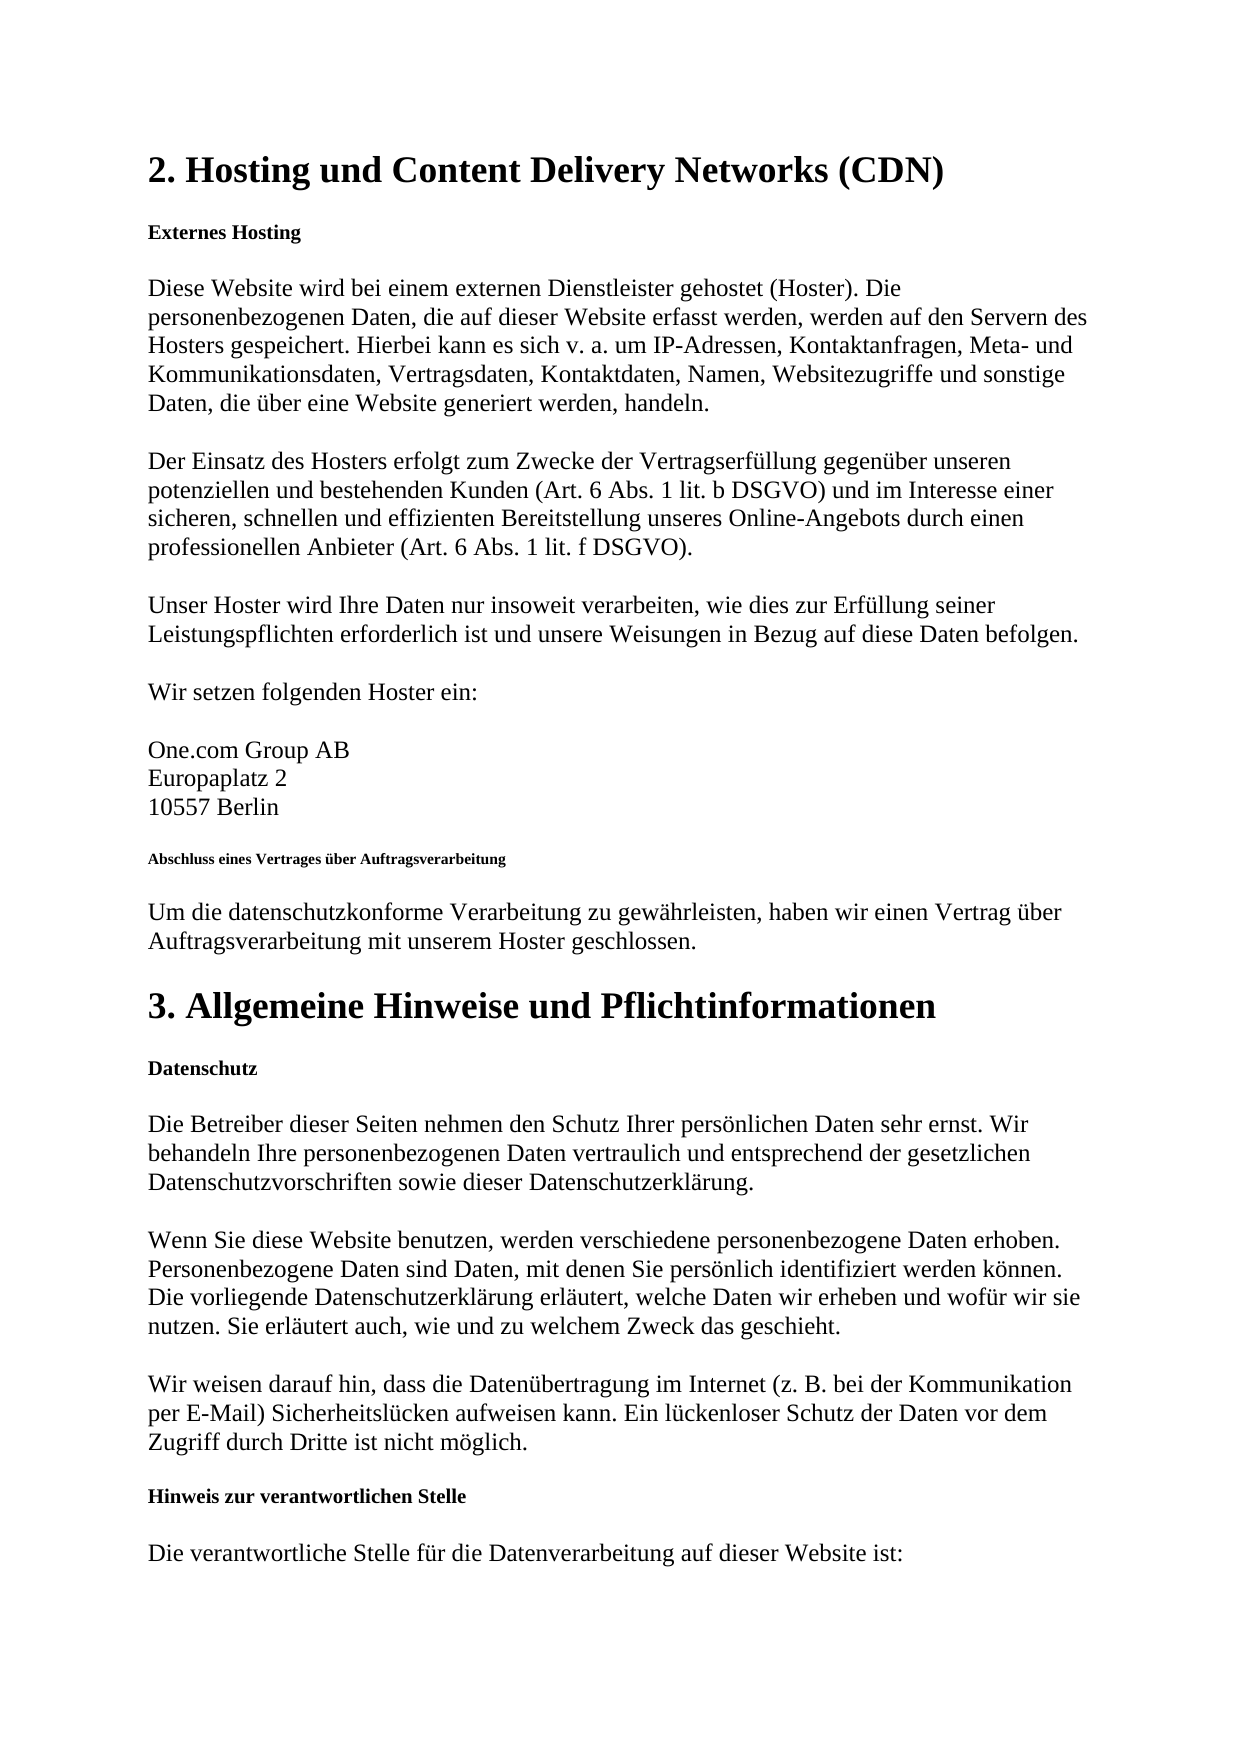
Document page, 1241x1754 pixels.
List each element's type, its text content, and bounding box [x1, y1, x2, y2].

text Abschluss eines Vertrages über Auftragsverarbeitung [148, 850, 1093, 868]
text Wir weisen darauf hin, dass die Datenübertragung im Internet (z. B. bei der Kommunikation per E-Mail) Sicherheitslücken aufweisen kann. Ein lückenloser Schutz der Daten vor dem Zugriff durch Dritte ist nicht möglich. [148, 1369, 1093, 1455]
text Datenschutz [148, 1056, 1093, 1080]
text Die Betreiber dieser Seiten nehmen den Schutz Ihrer persönlichen Daten sehr ernst. Wir behandeln Ihre personenbezogenen Daten vertraulich und entsprechend der gesetzlichen Datenschutzvorschriften sowie dieser Datenschutzerklärung. [148, 1109, 1093, 1196]
text Unser Hoster wird Ihre Daten nur insoweit verarbeiten, wie dies zur Erfüllung seiner Leistungspflichten erforderlich ist und unsere Weisungen in Bezug auf diese Daten befolgen. [148, 590, 1093, 648]
text Externes Hosting [148, 220, 1093, 244]
text Um die datenschutzkonforme Verarbeitung zu gewährleisten, haben wir einen Vertrag über Auftragsverarbeitung mit unserem Hoster geschlossen. [148, 897, 1093, 955]
text Der Einsatz des Hosters erfolgt zum Zwecke der Vertragserfüllung gegenüber unseren potenziellen und bestehenden Kunden (Art. 6 Abs. 1 lit. b DSGVO) und im Interesse einer sicheren, schnellen und effizienten Bereitstellung unseres Online-Angebots durch einen professionellen Anbieter (Art. 6 Abs. 1 lit. f DSGVO). [148, 446, 1093, 561]
text 3. Allgemeine Hinweise und Pflichtinformationen [148, 984, 1093, 1027]
text Hinweis zur verantwortlichen Stelle [148, 1484, 1093, 1508]
text 2. Hosting und Content Delivery Networks (CDN) [148, 148, 1093, 191]
text Wenn Sie diese Website benutzen, werden verschiedene personenbezogene Daten erhoben. Personenbezogene Daten sind Daten, mit denen Sie persönlich identifiziert werden können. Die vorliegende Datenschutzerklärung erläutert, welche Daten wir erheben und wofür wir sie nutzen. Sie erläutert auch, wie und zu welchem Zweck das geschieht. [148, 1225, 1093, 1340]
text Die verantwortliche Stelle für die Datenverarbeitung auf dieser Website ist: [148, 1538, 1093, 1566]
text One.com Group AB Europaplatz 2 10557 Berlin [148, 735, 1093, 821]
text Diese Website wird bei einem externen Dienstleister gehostet (Hoster). Die personenbezogenen Daten, die auf dieser Website erfasst werden, werden auf den Servern des Hosters gespeichert. Hierbei kann es sich v. a. um IP-Adressen, Kontaktanfragen, Meta- und Kommunikationsdaten, Vertragsdaten, Kontaktdaten, Namen, Websitezugriffe und sonstige Daten, die über eine Website generiert werden, handeln. [148, 273, 1093, 417]
text Wir setzen folgenden Hoster ein: [148, 677, 1093, 706]
